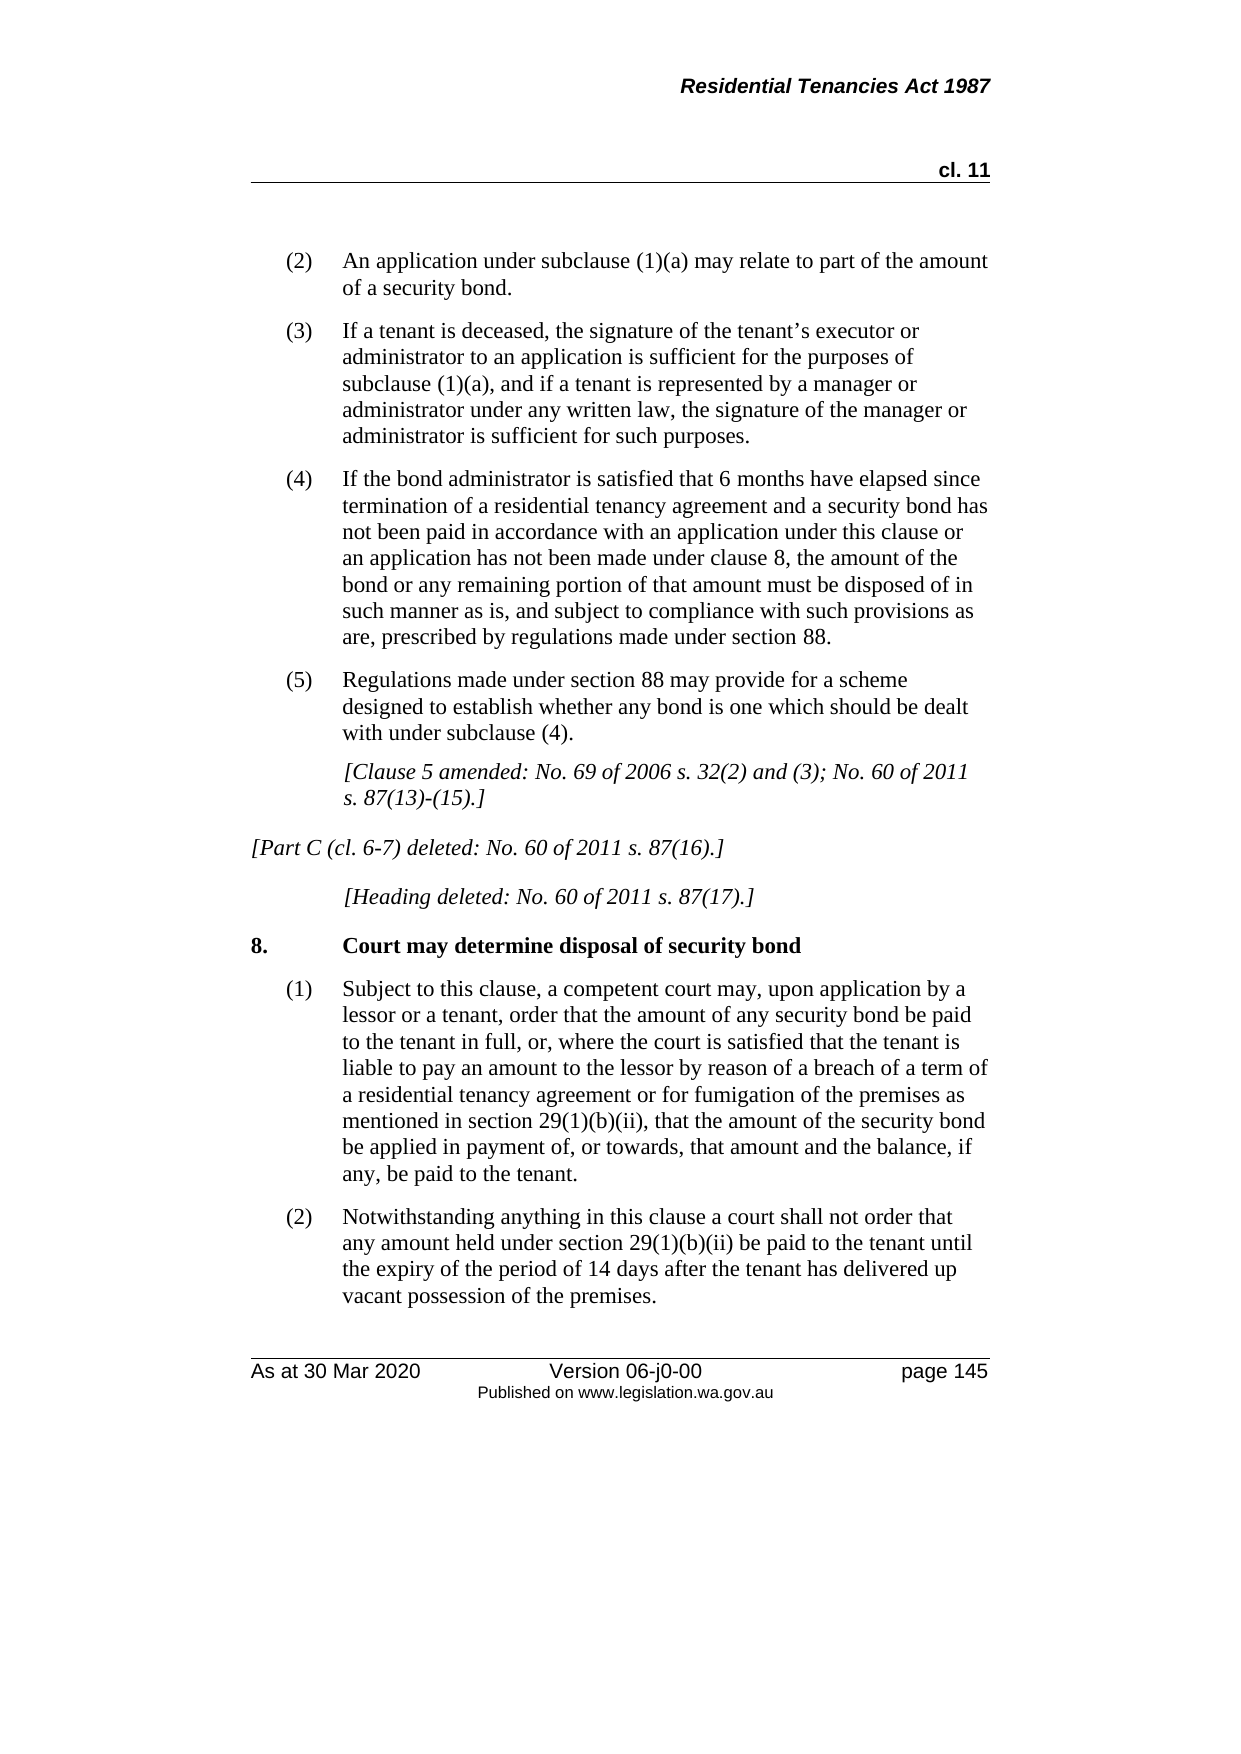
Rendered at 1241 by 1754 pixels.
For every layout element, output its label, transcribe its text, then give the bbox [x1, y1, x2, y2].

text (2) Notwithstanding anything in this clause a court shall not order that any amount held under section 29(1)(b)(ii) be paid to the tenant until the expiry of the period of 14 days after the tenant has delivered up vacant possession of the premises. [251, 1203, 990, 1308]
text [Part C (cl. 6-7) deleted: No. 60 of 2011 s. 87(16).] [251, 834, 990, 860]
text [Heading deleted: No. 60 of 2011 s. 87(17).] [251, 883, 990, 909]
text [Clause 5 amended: No. 69 of 2006 s. 32(2) and (3); No. 60 of 2011 s. 87(13)-(15).] [251, 758, 990, 811]
text (5) Regulations made under section 88 may provide for a scheme designed to establish whether any bond is one which should be dealt with under subclause (4). [251, 666, 990, 746]
text (4) If the bond administrator is satisfied that 6 months have elapsed since termination of a residential tenancy agreement and a security bond has not been paid in accordance with an application under this clause or an application has not been made under clause 8, the amount of the bond or any remaining portion of that amount must be disposed of in such manner as is, and subject to compliance with such provisions as are, prescribed by regulations made under section 88. [251, 465, 990, 650]
text (3) If a tenant is deceased, the signature of the tenant’s executor or administrator to an application is sufficient for the purposes of subclause (1)(a), and if a tenant is represented by a manager or administrator under any written law, the signature of the manager or administrator is sufficient for such purposes. [251, 317, 990, 449]
text (1) Subject to this clause, a competent court may, upon application by a lessor or a tenant, order that the amount of any security bond be paid to the tenant in full, or, where the court is satisfied that the tenant is liable to pay an amount to the lessor by reason of a breach of a term of a residential tenancy agreement or for fumigation of the premises as mentioned in section 29(1)(b)(ii), that the amount of the security bond be applied in payment of, or towards, that amount and the balance, if any, be paid to the tenant. [251, 975, 990, 1186]
subtitle 8. Court may determine disposal of security bond [251, 932, 990, 958]
text (2) An application under subclause (1)(a) may relate to part of the amount of a security bond. [251, 247, 990, 300]
